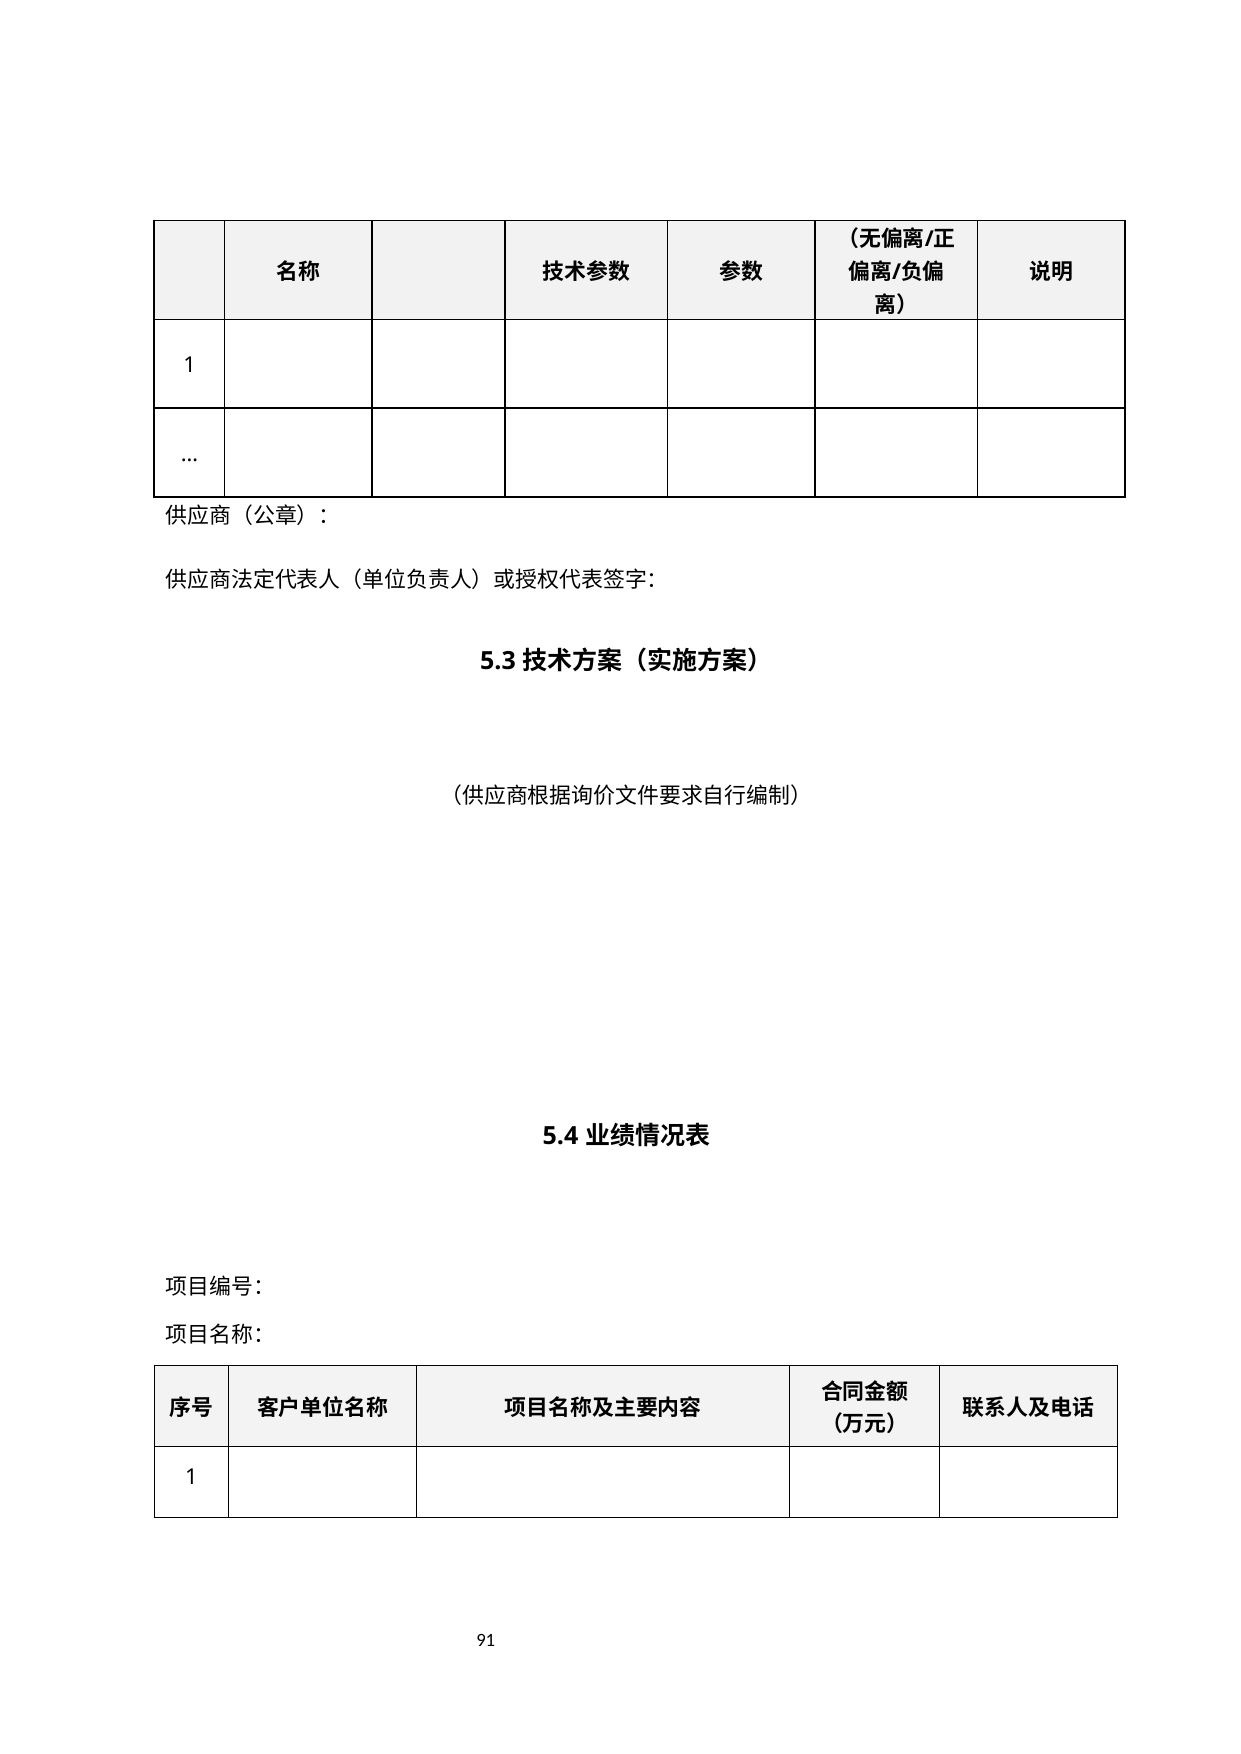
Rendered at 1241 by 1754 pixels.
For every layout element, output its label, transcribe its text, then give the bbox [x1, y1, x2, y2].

table_header 序号 [155, 221, 224, 319]
table_cell [668, 320, 814, 407]
table_cell [373, 409, 504, 496]
table_cell … [155, 409, 224, 496]
text 项目编号： [165, 1269, 1087, 1301]
text 供应商法定代表人（单位负责人）或授权代表签字： [165, 562, 1087, 594]
table_cell [506, 320, 667, 407]
table_cell [506, 409, 667, 496]
table_header 联系人及电话 [940, 1366, 1117, 1446]
table_header 客户单位名称 [229, 1366, 416, 1446]
text 5.4 业绩情况表 [165, 1101, 1087, 1166]
table_cell [225, 320, 371, 407]
table_cell [229, 1447, 416, 1517]
table_header 投标技术 参数 [668, 221, 814, 319]
table_cell [978, 320, 1124, 407]
text 5.3 技术方案（实施方案） [165, 626, 1087, 691]
text 供应商（公章）： [165, 498, 1087, 530]
text 项目名称： [165, 1317, 1087, 1349]
text （供应商根据询价文件要求自行编制） [165, 778, 1087, 810]
table_header 招标文件 技术参数 [506, 221, 667, 319]
table_header 偏离内容 说明 [978, 221, 1124, 319]
table_cell [373, 320, 504, 407]
table_cell [417, 1447, 789, 1517]
table_cell [668, 409, 814, 496]
table_header 规格型号 [373, 221, 504, 319]
table_cell [225, 409, 371, 496]
table_header 序号 [155, 1366, 228, 1446]
table_cell [816, 320, 977, 407]
table_cell 1 [155, 1447, 228, 1517]
table_cell [978, 409, 1124, 496]
table_header 货物服务 名称 [225, 221, 371, 319]
table_header 合同金额 （万元） [790, 1366, 939, 1446]
table_cell [790, 1447, 939, 1517]
table_cell 1 [155, 320, 224, 407]
table_cell [816, 409, 977, 496]
table_header 偏离 （无偏离/正偏离/负偏离） [816, 221, 977, 319]
table_header 项目名称及主要内容 [417, 1366, 789, 1446]
table_cell [940, 1447, 1117, 1517]
